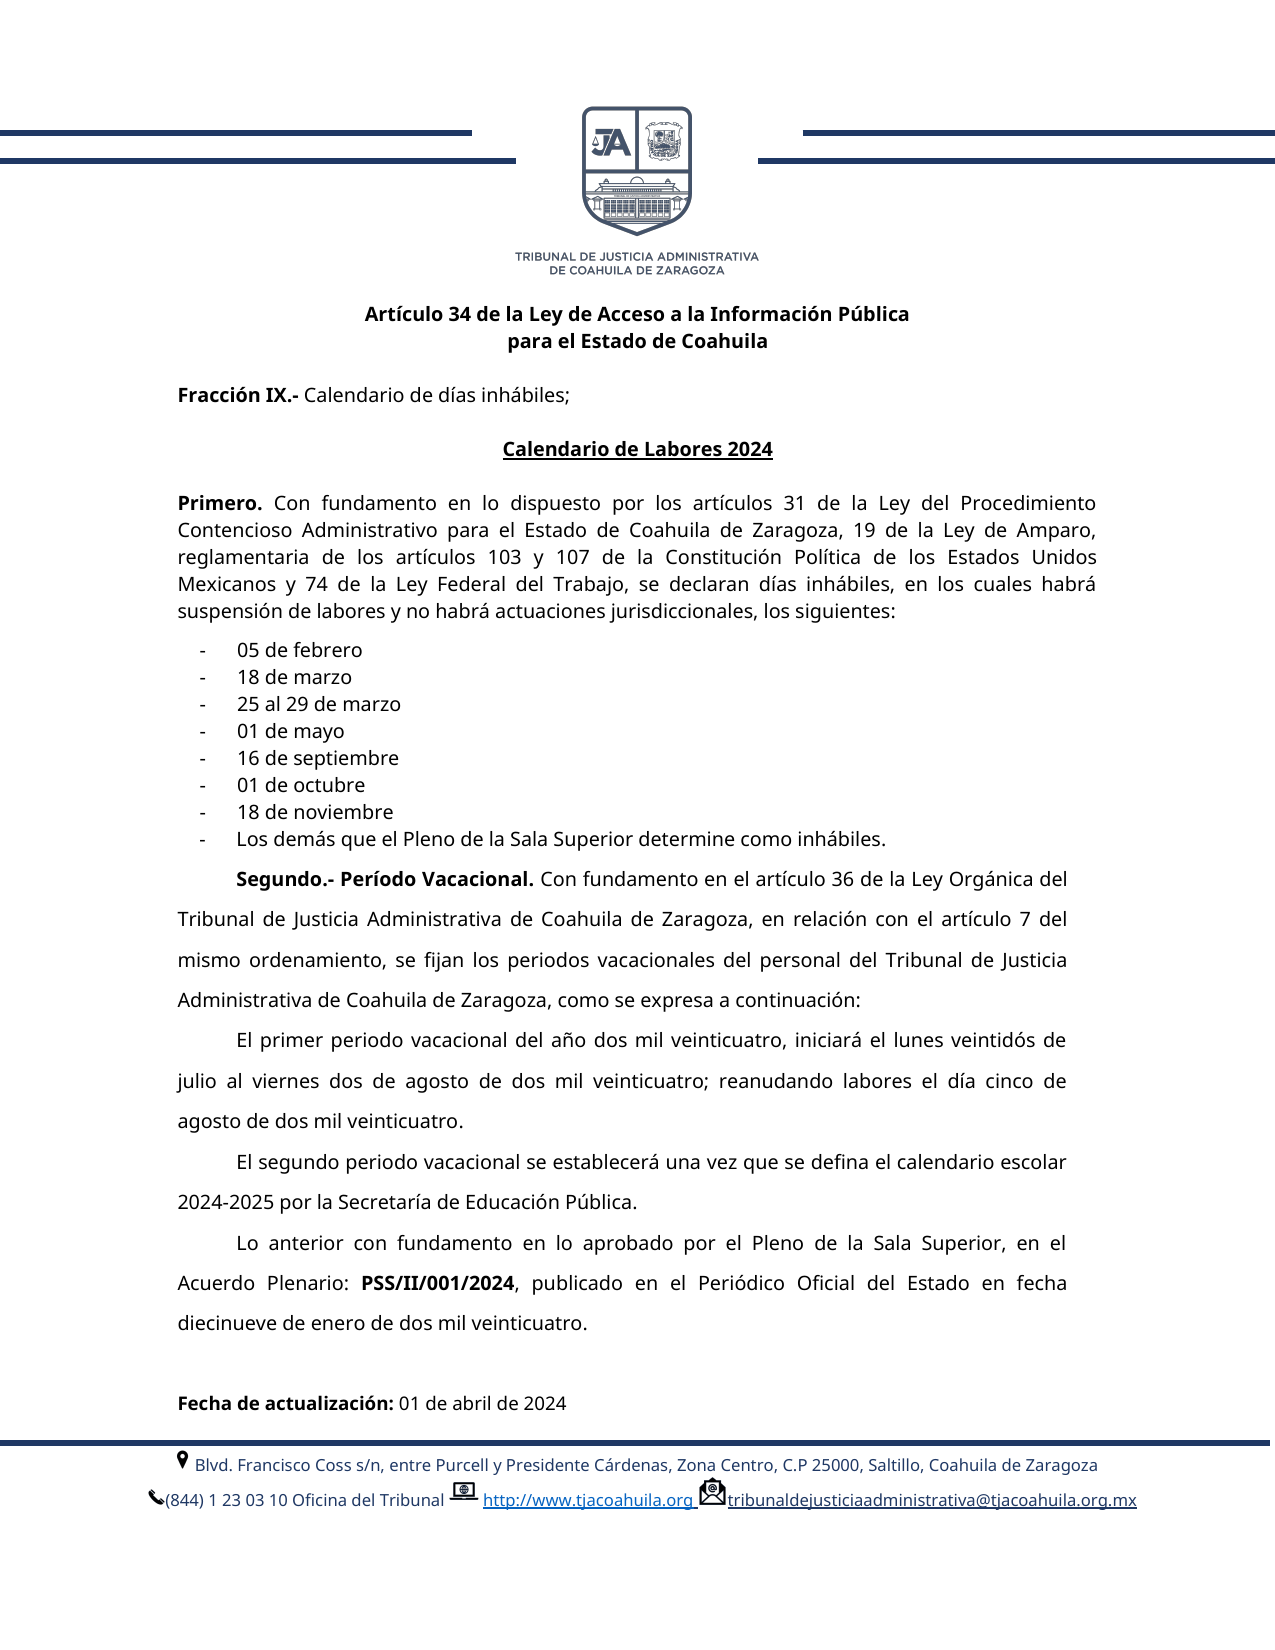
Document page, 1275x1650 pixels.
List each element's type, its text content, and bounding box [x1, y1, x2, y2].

text Fracción IX.- Calendario de días inhábiles; [177, 381, 1098, 408]
picture [171, 1447, 195, 1472]
list 18 de marzo [199, 664, 1098, 691]
text El segundo periodo vacacional se establecerá una vez que se defina el calendario escolar 2024-2025 por la Secretaría de Educación Pública. [177, 1148, 1068, 1215]
list 01 de mayo [199, 718, 1098, 744]
list 01 de octubre [199, 772, 1098, 798]
text Segundo.- Período Vacacional. Con fundamento en el artículo 36 de la Ley Orgánica del Tribunal de Justicia Administrativa de Coahuila de Zaragoza, en relación con el artículo 7 del mismo ordenamiento, se fijan los periodos vacacionales del personal del Tribunal de Justicia Administrativa de Coahuila de Zaragoza, como se expresa a continuación: [177, 865, 1068, 1013]
text El primer periodo vacacional del año dos mil veinticuatro, iniciará el lunes veintidós de julio al viernes dos de agosto de dos mil veinticuatro; reanudando labores el día cinco de agosto de dos mil veinticuatro. [177, 1027, 1068, 1134]
picture [507, 101, 767, 283]
list 18 de noviembre [199, 798, 1098, 826]
text para el Estado de Coahuila [177, 327, 1098, 354]
text Artículo 34 de la Ley de Acceso a la Información Pública [177, 300, 1098, 327]
list Los demás que el Pleno de la Sala Superior determine como inhábiles. [199, 826, 1098, 852]
list 25 al 29 de marzo [199, 691, 1098, 718]
picture [697, 1476, 728, 1506]
text Primero. Con fundamento en lo dispuesto por los artículos 31 de la Ley del Procedimiento Contencioso Administrativo para el Estado de Coahuila de Zaragoza, 19 de la Ley de Amparo, reglamentaria de los artículos 103 y 107 de la Constitución Política de los Estados Unidos Mexicanos y 74 de la Ley Federal del Trabajo, se declaran días inhábiles, en los cuales habrá suspensión de labores y no habrá actuaciones jurisdiccionales, los siguientes: [177, 489, 1098, 624]
list 16 de septiembre [199, 744, 1098, 772]
picture [147, 1488, 165, 1506]
picture [449, 1476, 479, 1506]
text Calendario de Labores 2024 [177, 435, 1098, 462]
text Lo anterior con fundamento en lo aprobado por el Pleno de la Sala Superior, en el Acuerdo Plenario: PSS/II/001/2024, publicado en el Periódico Oficial del Estado en fecha diecinueve de enero de dos mil veinticuatro. [177, 1229, 1068, 1337]
list 05 de febrero [199, 637, 1098, 664]
text Fecha de actualización: 01 de abril de 2024 [177, 1390, 1098, 1416]
